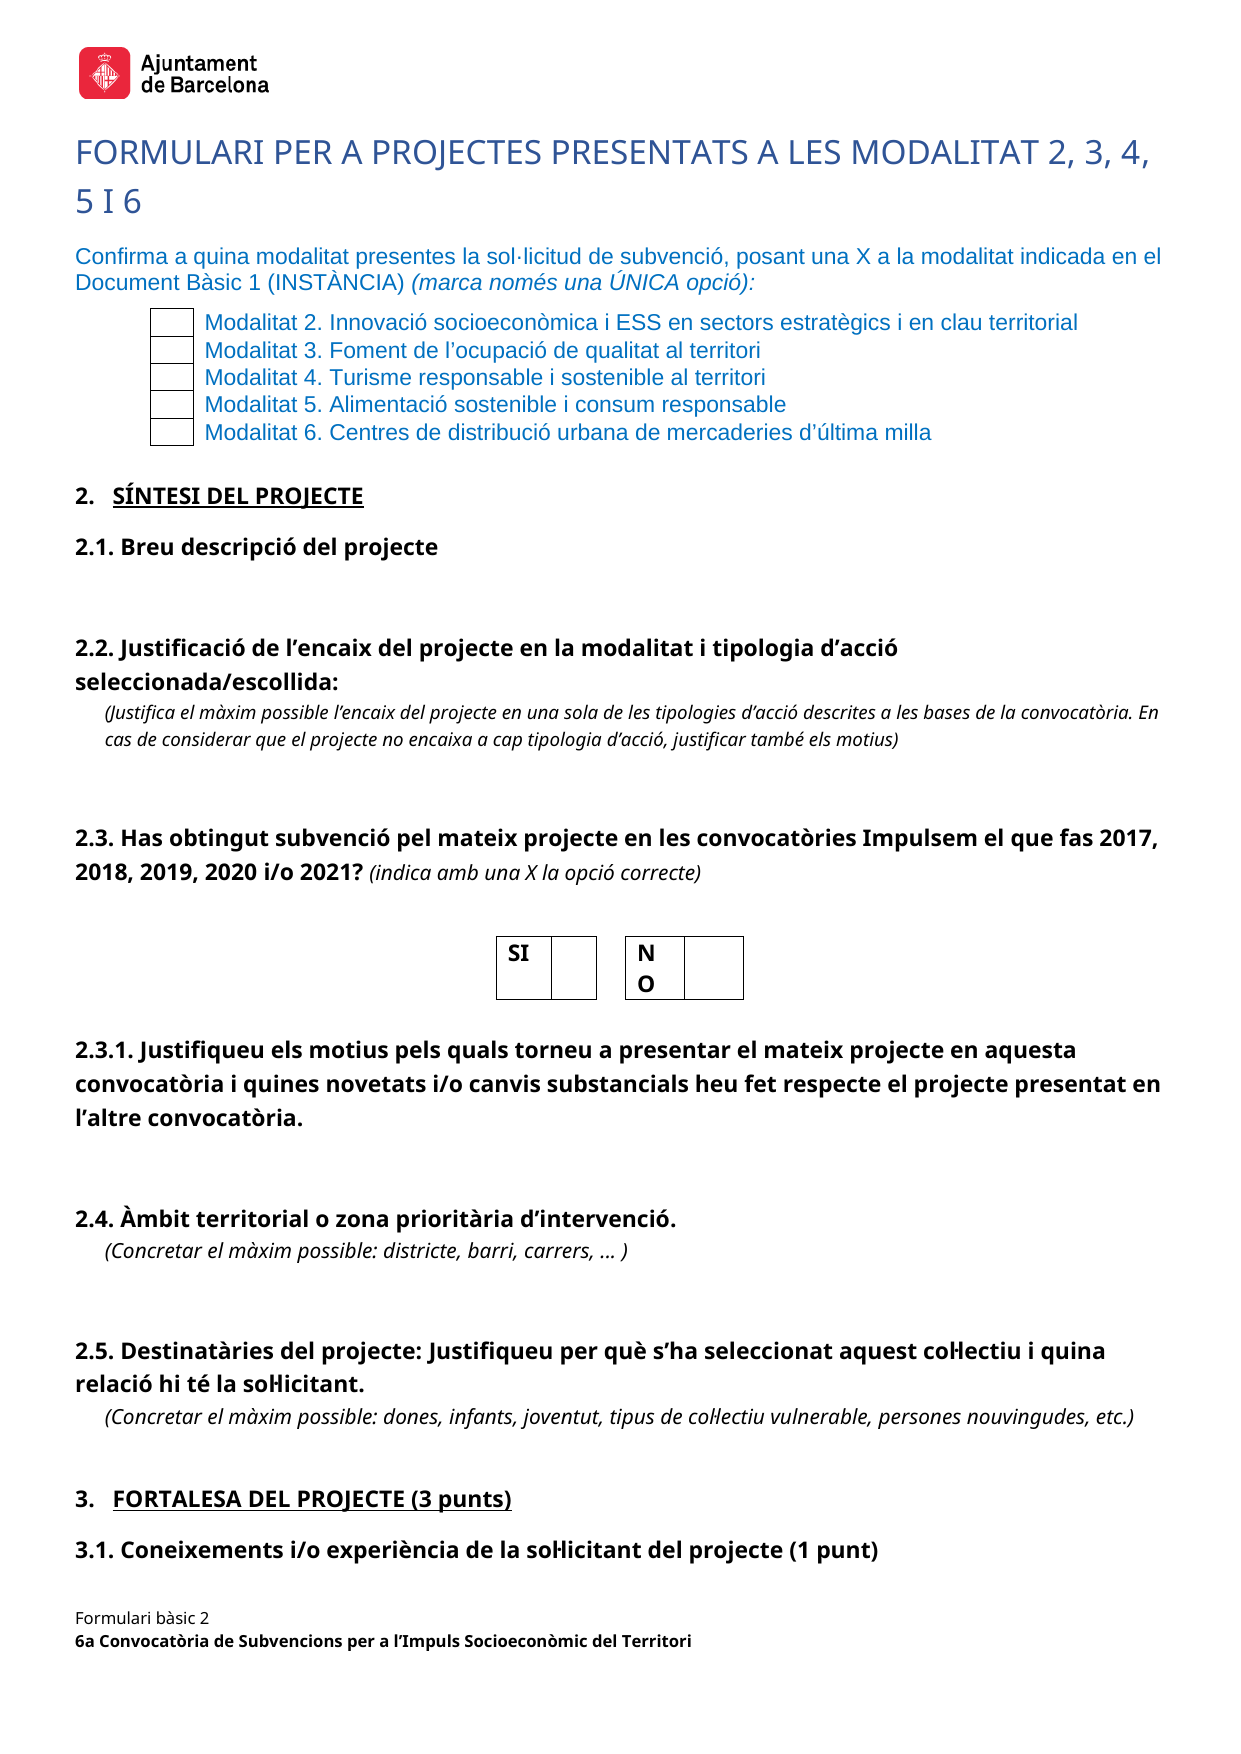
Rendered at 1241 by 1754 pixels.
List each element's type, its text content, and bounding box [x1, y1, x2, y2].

table_cell [151, 337, 193, 363]
table_header [552, 937, 596, 999]
table_header SI [497, 937, 551, 999]
table_cell Modalitat 4. Turisme responsable i sostenible al territori [194, 363, 1227, 390]
table_header [685, 937, 743, 999]
list FORTALESA DEL PROJECTE (3 punts) [75, 1483, 1165, 1514]
table_cell Modalitat 6. Centres de distribució urbana de mercaderies d’última milla [194, 418, 1227, 445]
list 2.4. Àmbit territorial o zona prioritària d’intervenció. [75, 1203, 1165, 1234]
list SÍNTESI DEL PROJECTE [75, 480, 1165, 511]
table_header Modalitat 2. Innovació socioeconòmica i ESS en sectors estratègics i en clau territorial [194, 308, 1227, 336]
table_cell [151, 391, 193, 418]
list 2.3. Has obtingut subvenció pel mateix projecte en les convocatòries Impulsem el que fas 2017, 2018, 2019, 2020 i/o 2021? (indica amb una X la opció correcte) [75, 822, 1165, 917]
table_header [151, 309, 193, 336]
table_cell [151, 364, 193, 390]
list 2.1. Breu descripció del projecte [75, 530, 1165, 562]
text Confirma a quina modalitat presentes la sol·licitud de subvenció, posant una X a la modalitat indicada en el Document Bàsic 1 (INSTÀNCIA) (marca només una ÚNICA opció): [75, 243, 1165, 296]
list 2.2. Justificació de l’encaix del projecte en la modalitat i tipologia d’acció seleccionada/escollida: [75, 632, 1165, 697]
table_cell Modalitat 5. Alimentació sostenible i consum responsable [194, 390, 1227, 418]
text FORMULARI PER A PROJECTES PRESENTATS A LES MODALITAT 2, 3, 4, 5 I 6 [75, 128, 1165, 223]
picture [76, 43, 270, 99]
list 2.5. Destinatàries del projecte: Justifiqueu per què s’ha seleccionat aquest col·lectiu i quina relació hi té la sol·licitant. [75, 1335, 1165, 1400]
table_header [597, 936, 625, 999]
list (Justifica el màxim possible l’encaix del projecte en una sola de les tipologies d’acció descrites a les bases de la convocatòria. En cas de considerar que el projecte no encaixa a cap tipologia d’acció, justificar també els motius) [104, 699, 1165, 752]
table_cell [151, 419, 193, 445]
text 3.1. Coneixements i/o experiència de la sol·licitant del projecte (1 punt) [75, 1534, 1165, 1565]
list (Concretar el màxim possible: dones, infants, joventut, tipus de col·lectiu vulnerable, persones nouvingudes, etc.) [104, 1402, 1165, 1431]
list 2.3.1. Justifiqueu els motius pels quals torneu a presentar el mateix projecte en aquesta convocatòria i quines novetats i/o canvis substancials heu fet respecte el projecte presentat en l’altre convocatòria. [75, 1034, 1165, 1133]
table_cell Modalitat 3. Foment de l’ocupació de qualitat al territori [194, 336, 1227, 363]
table_header NO [626, 937, 684, 999]
list (Concretar el màxim possible: districte, barri, carrers, ... ) [104, 1237, 1165, 1265]
